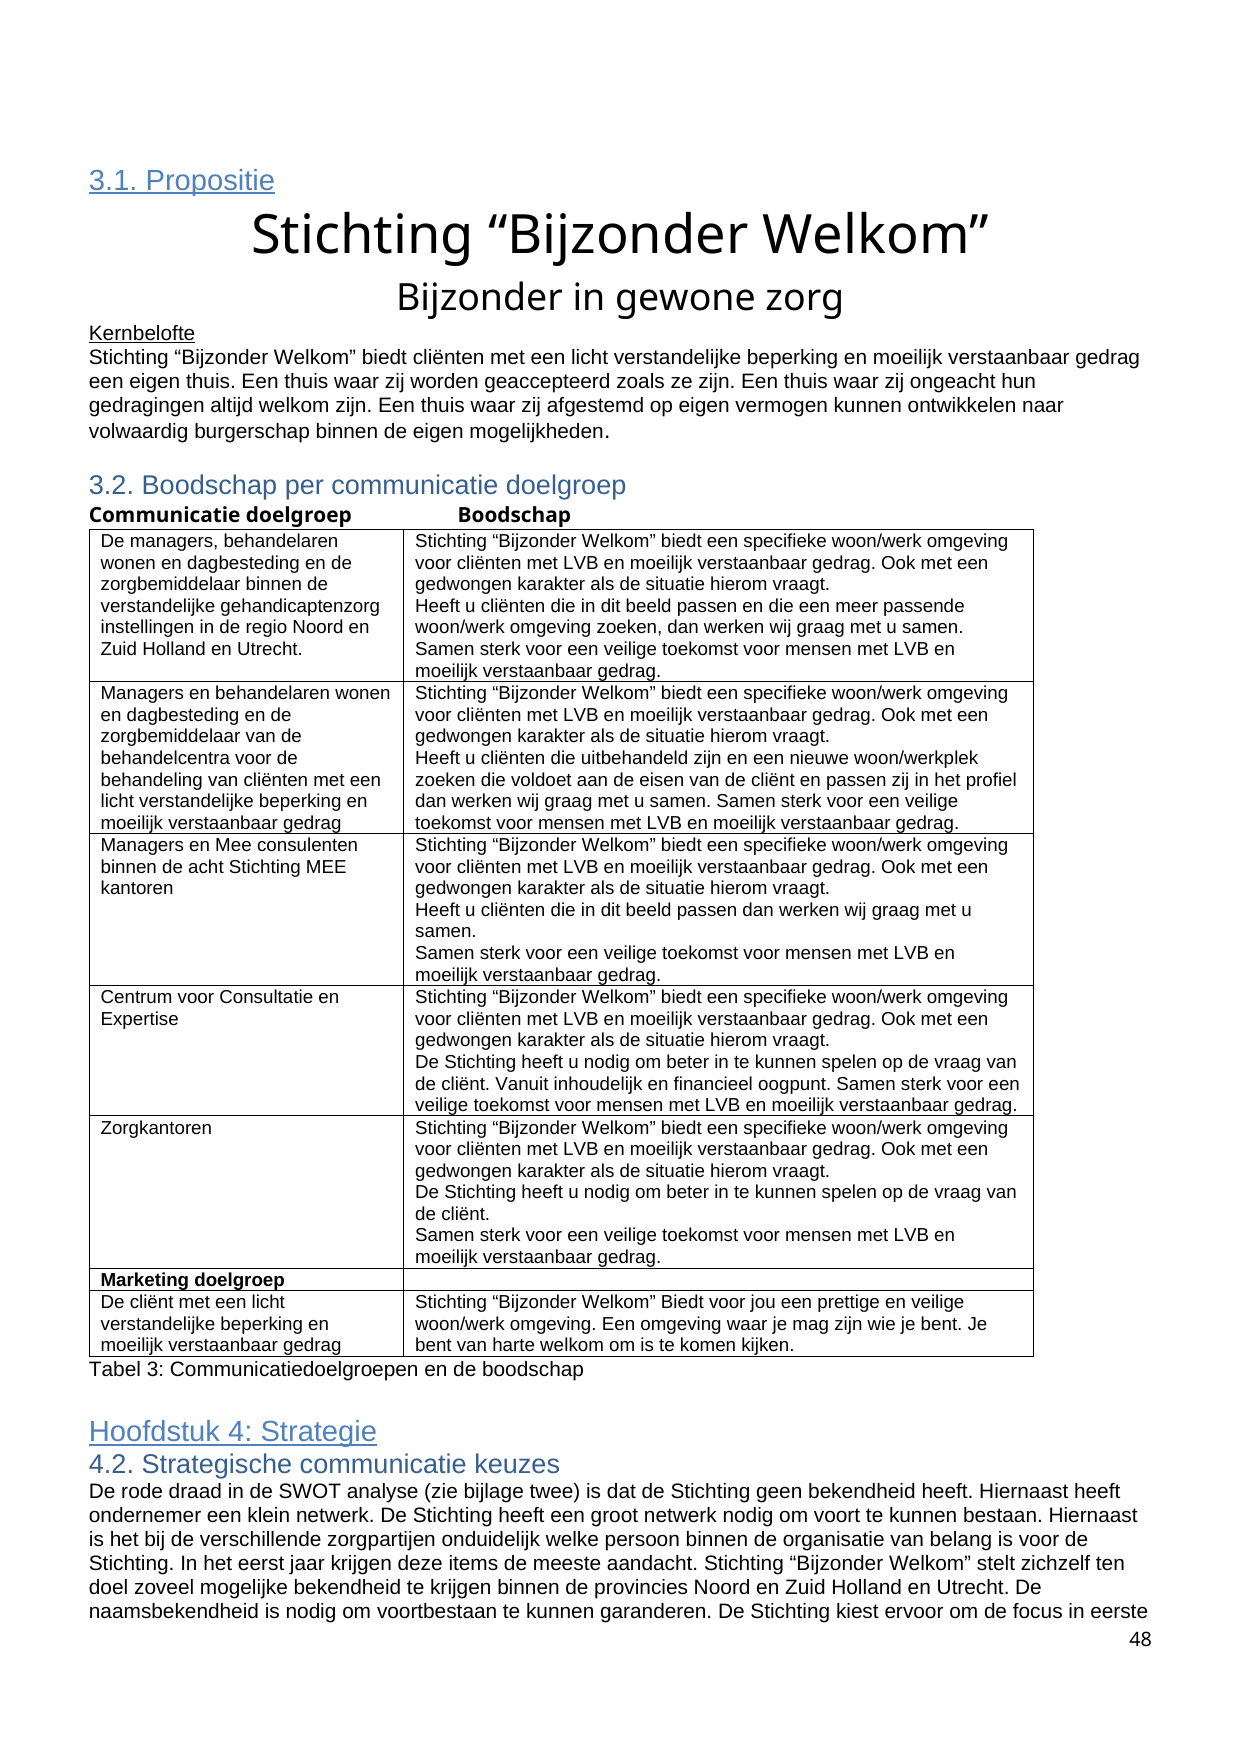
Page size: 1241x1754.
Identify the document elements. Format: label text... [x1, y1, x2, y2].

subtitle Hoofdstuk 4: Strategie [89, 1414, 1152, 1448]
table_cell Managers en Mee consulenten binnen de acht Stichting MEE kantoren [90, 834, 403, 985]
table_cell Marketing doelgroep [90, 1269, 403, 1290]
table_header Stichting “Bijzonder Welkom” biedt een specifieke woon/werk omgeving voor cliënten met LVB en moeilijk verstaanbaar gedrag. Ook met een gedwongen karakter als de situatie hierom vraagt. Heeft u cliënten die in dit beeld passen en die een meer passende woon/werk omgeving zoeken, dan werken wij graag met u samen. Samen sterk voor een veilige toekomst voor mensen met LVB en moeilijk verstaanbaar gedrag. [404, 530, 1033, 681]
text Communicatie doelgroep Boodschap [89, 501, 1152, 529]
text Kernbelofte [89, 321, 1152, 345]
table_header De managers, behandelaren wonen en dagbesteding en de zorgbemiddelaar binnen de verstandelijke gehandicaptenzorg instellingen in de regio Noord en Zuid Holland en Utrecht. [90, 530, 403, 681]
table_cell [404, 1269, 1033, 1290]
table_cell Stichting “Bijzonder Welkom” biedt een specifieke woon/werk omgeving voor cliënten met LVB en moeilijk verstaanbaar gedrag. Ook met een gedwongen karakter als de situatie hierom vraagt. Heeft u cliënten die in dit beeld passen dan werken wij graag met u samen. Samen sterk voor een veilige toekomst voor mensen met LVB en moeilijk verstaanbaar gedrag. [404, 834, 1033, 985]
table_cell Stichting “Bijzonder Welkom” biedt een specifieke woon/werk omgeving voor cliënten met LVB en moeilijk verstaanbaar gedrag. Ook met een gedwongen karakter als de situatie hierom vraagt. Heeft u cliënten die uitbehandeld zijn en een nieuwe woon/werkplek zoeken die voldoet aan de eisen van de cliënt en passen zij in het profiel dan werken wij graag met u samen. Samen sterk voor een veilige toekomst voor mensen met LVB en moeilijk verstaanbaar gedrag. [404, 682, 1033, 833]
table_cell Stichting “Bijzonder Welkom” biedt een specifieke woon/werk omgeving voor cliënten met LVB en moeilijk verstaanbaar gedrag. Ook met een gedwongen karakter als de situatie hierom vraagt. De Stichting heeft u nodig om beter in te kunnen spelen op de vraag van de cliënt. Samen sterk voor een veilige toekomst voor mensen met LVB en moeilijk verstaanbaar gedrag. [404, 1116, 1033, 1267]
table_cell Stichting “Bijzonder Welkom” Biedt voor jou een prettige en veilige woon/werk omgeving. Een omgeving waar je mag zijn wie je bent. Je bent van harte welkom om is te komen kijken. [404, 1291, 1033, 1356]
subtitle 3.1. Propositie [89, 129, 1152, 196]
table_cell Centrum voor Consultatie en Expertise [90, 986, 403, 1115]
table_cell De cliënt met een licht verstandelijke beperking en moeilijk verstaanbaar gedrag [90, 1291, 403, 1356]
text Stichting “Bijzonder Welkom” biedt cliënten met een licht verstandelijke beperking en moeilijk verstaanbaar gedrag een eigen thuis. Een thuis waar zij worden geaccepteerd zoals ze zijn. Een thuis waar zij ongeacht hun gedragingen altijd welkom zijn. Een thuis waar zij afgestemd op eigen vermogen kunnen ontwikkelen naar volwaardig burgerschap binnen de eigen mogelijkheden. [89, 345, 1152, 443]
text Stichting “Bijzonder Welkom” [89, 196, 1152, 270]
table_cell Stichting “Bijzonder Welkom” biedt een specifieke woon/werk omgeving voor cliënten met LVB en moeilijk verstaanbaar gedrag. Ook met een gedwongen karakter als de situatie hierom vraagt. De Stichting heeft u nodig om beter in te kunnen spelen op de vraag van de cliënt. Vanuit inhoudelijk en financieel oogpunt. Samen sterk voor een veilige toekomst voor mensen met LVB en moeilijk verstaanbaar gedrag. [404, 986, 1033, 1115]
text Tabel 3: Communicatiedoelgroepen en de boodschap [89, 1357, 1152, 1381]
table_cell Managers en behandelaren wonen en dagbesteding en de zorgbemiddelaar van de behandelcentra voor de behandeling van cliënten met een licht verstandelijke beperking en moeilijk verstaanbaar gedrag [90, 682, 403, 833]
table_cell Zorgkantoren [90, 1116, 403, 1267]
text Bijzonder in gewone zorg [89, 270, 1152, 321]
subtitle 4.2. Strategische communicatie keuzes [89, 1448, 1152, 1479]
subtitle 3.2. Boodschap per communicatie doelgroep [89, 469, 1152, 501]
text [89, 1479, 1152, 1623]
